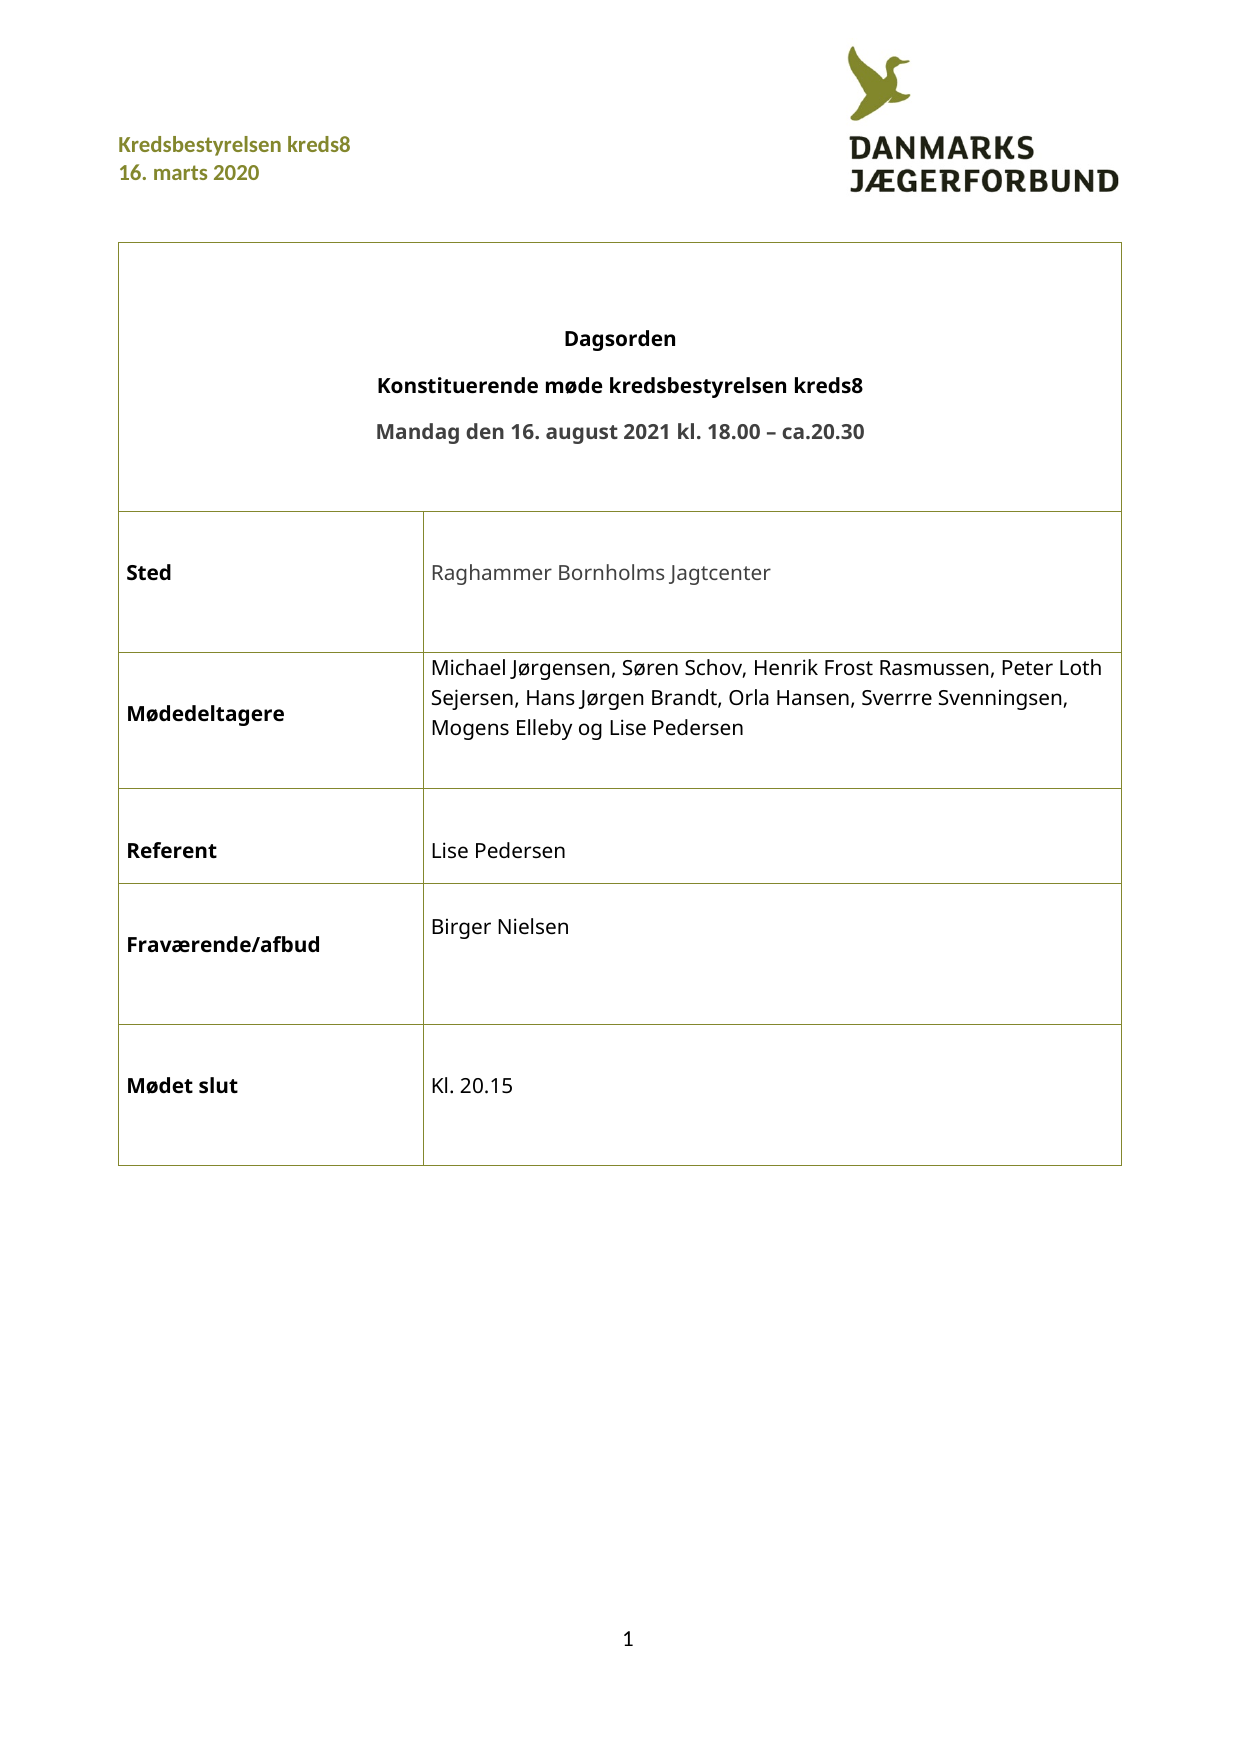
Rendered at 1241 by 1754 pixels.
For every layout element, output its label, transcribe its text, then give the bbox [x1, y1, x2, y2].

table_cell Raghammer Bornholms Jagtcenter [424, 512, 1121, 652]
table_cell Michael Jørgensen, Søren Schov, Henrik Frost Rasmussen, Peter Loth Sejersen, Hans Jørgen Brandt, Orla Hansen, Sverrre Svenningsen, Mogens Elleby og Lise Pedersen [424, 653, 1121, 788]
table_cell Kl. 20.15 [424, 1025, 1121, 1165]
picture [835, 38, 1131, 209]
table_cell Sted [119, 512, 423, 652]
table_header Dagsorden Konstituerende møde kredsbestyrelsen kreds8 Mandag den 16. august 2021 kl. 18.00 – ca.20.30 [119, 243, 1121, 511]
table_cell Fraværende/afbud [119, 884, 423, 1024]
table_cell Mødedeltagere [119, 653, 423, 788]
table_cell Referent [119, 789, 423, 883]
table_cell Birger Nielsen [424, 884, 1121, 1024]
table_cell Lise Pedersen [424, 789, 1121, 883]
table_cell Mødet slut [119, 1025, 423, 1165]
